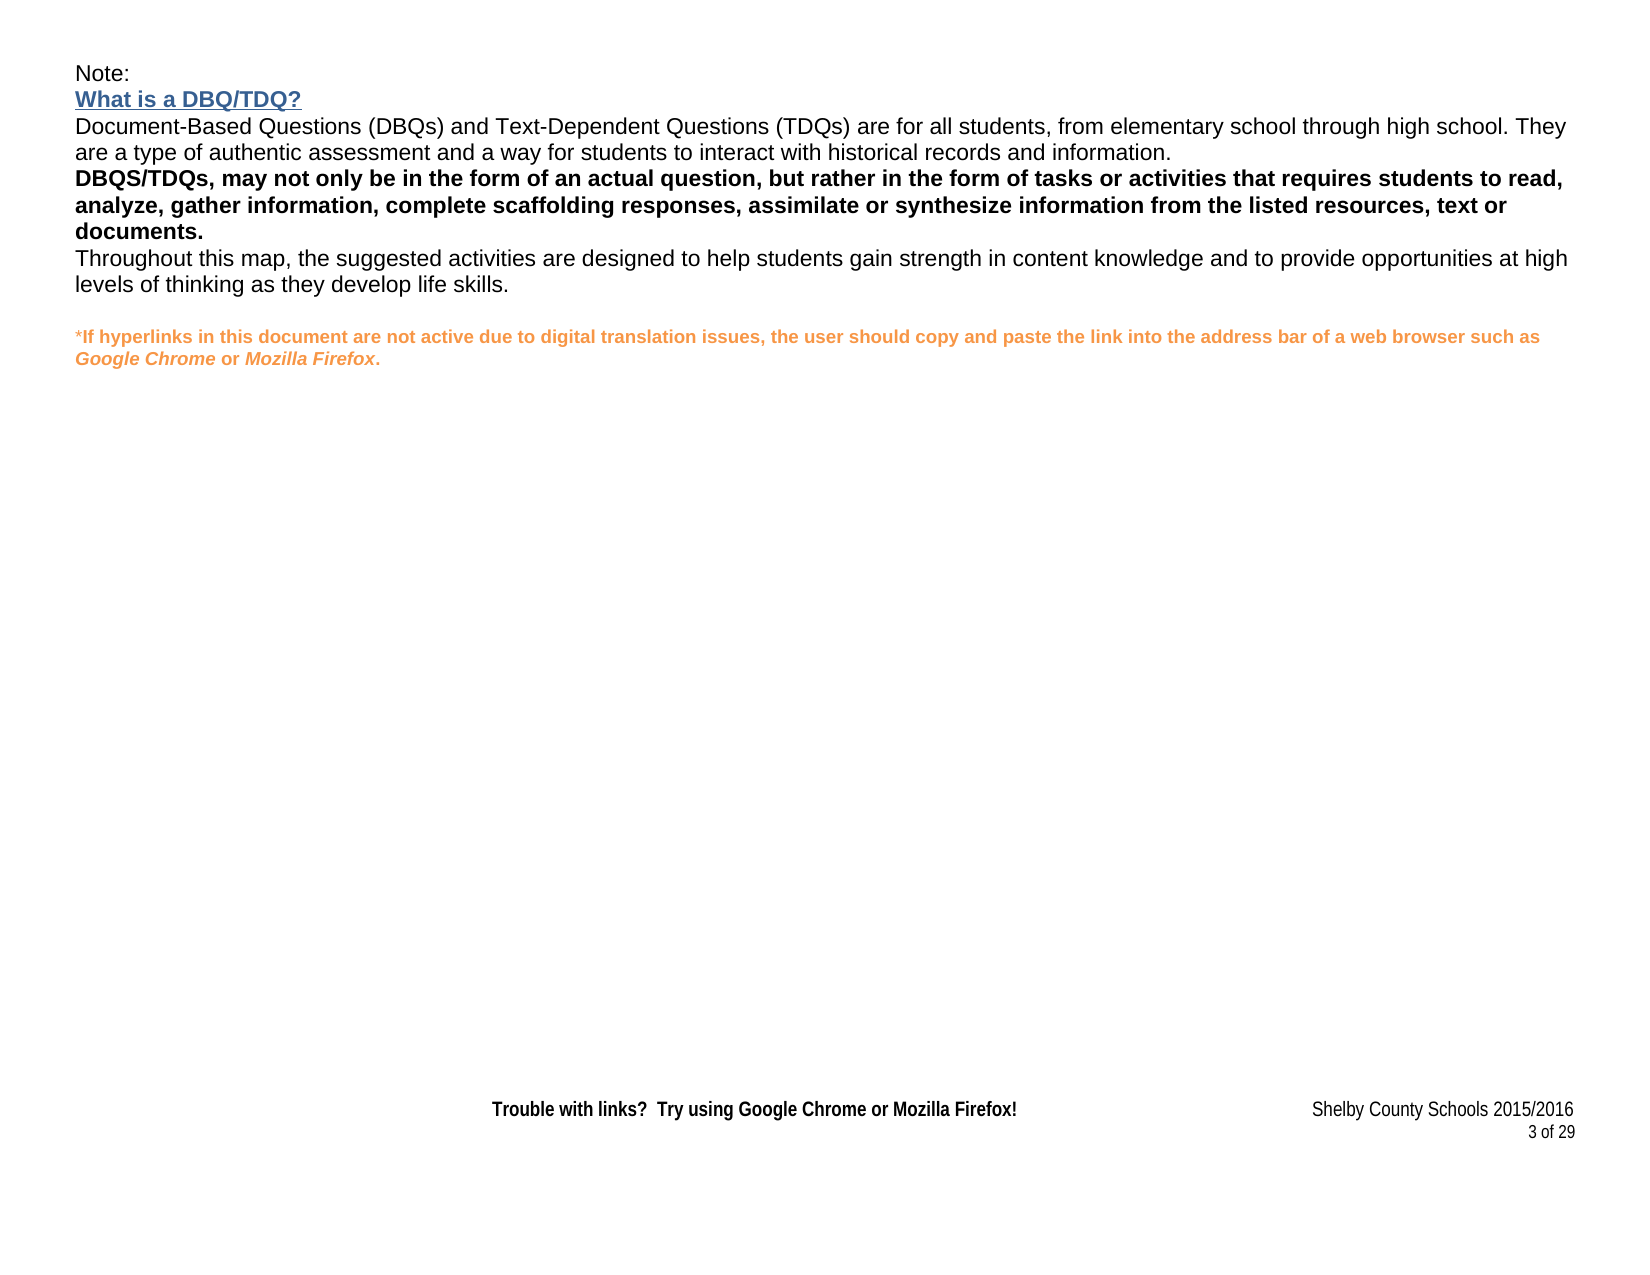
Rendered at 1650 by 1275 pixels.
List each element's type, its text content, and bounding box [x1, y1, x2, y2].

text DBQS/TDQs, may not only be in the form of an actual question, but rather in the form of tasks or activities that requires students to read, analyze, gather information, complete scaffolding responses, assimilate or synthesize information from the listed resources, text or documents. [75, 165, 1575, 244]
subtitle What is a DBQ/TDQ? [75, 86, 1575, 113]
text *If hyperlinks in this document are not active due to digital translation issues, the user should copy and paste the link into the address bar of a web browser such as Google Chrome or Mozilla Firefox. [75, 326, 1575, 369]
text Note: [75, 60, 1575, 86]
text Throughout this map, the suggested activities are designed to help students gain strength in content knowledge and to provide opportunities at high levels of thinking as they develop life skills. [75, 244, 1575, 297]
text Document-Based Questions (DBQs) and Text-Dependent Questions (TDQs) are for all students, from elementary school through high school. They are a type of authentic assessment and a way for students to interact with historical records and information. [75, 113, 1575, 165]
